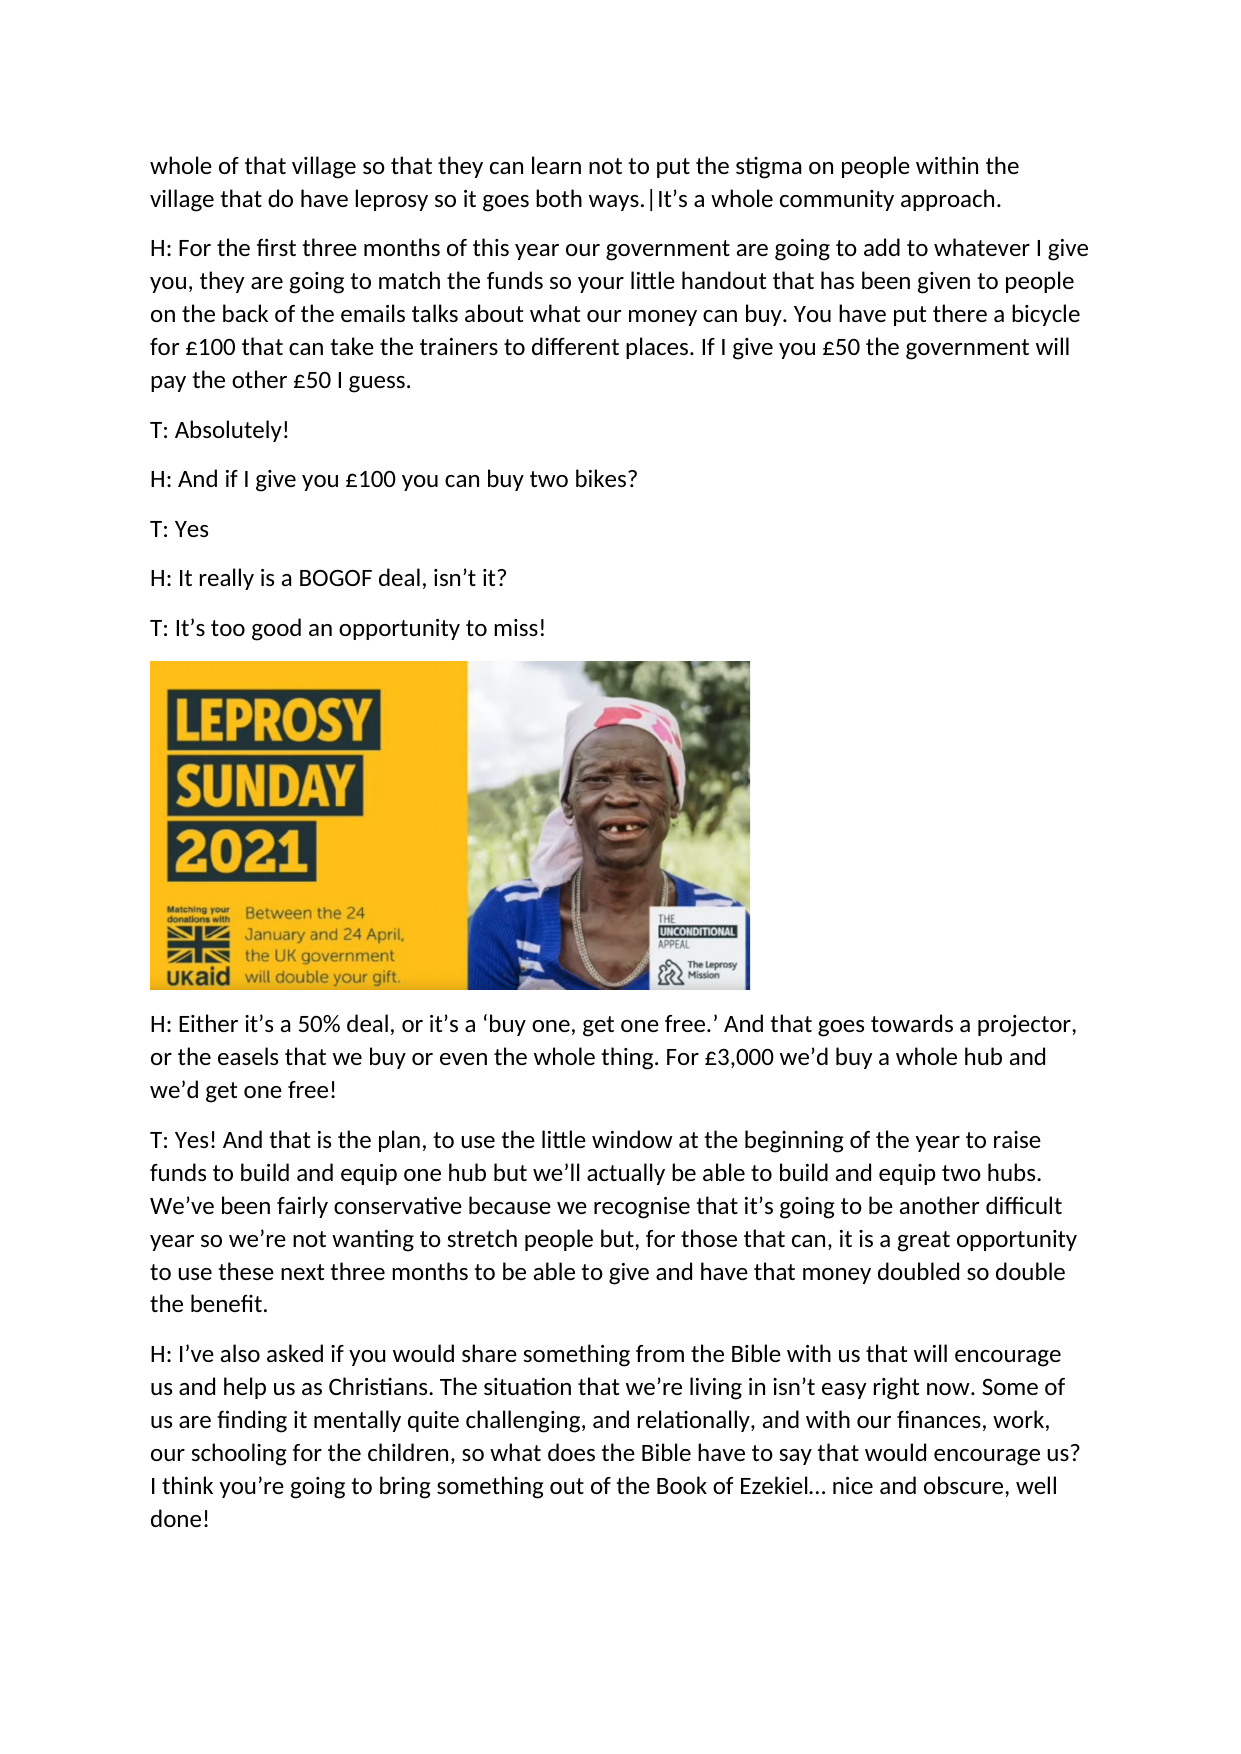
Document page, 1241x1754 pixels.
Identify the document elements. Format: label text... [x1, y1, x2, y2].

text H: And if I give you £100 you can buy two bikes? [150, 463, 1090, 494]
text H: It really is a BOGOF deal, isn’t it? [150, 562, 1090, 593]
text H: I’ve also asked if you would share something from the Bible with us that will encourage us and help us as Christians. The situation that we’re living in isn’t easy right now. Some of us are finding it mentally quite challenging, and relationally, and with our finances, work, our schooling for the children, so what does the Bible have to say that would encourage us? I think you’re going to bring something out of the Book of Ezekiel… nice and obscure, well done! [150, 1338, 1090, 1533]
text H: For the first three months of this year our government are going to add to whatever I give you, they are going to match the funds so your little handout that has been given to people on the back of the emails talks about what our money can buy. You have put there a bicycle for £100 that can take the trainers to different places. If I give you £50 the government will pay the other £50 I guess. [150, 232, 1090, 395]
text T: Yes! And that is the plan, to use the little window at the beginning of the year to raise funds to build and equip one hub but we’ll actually be able to build and equip two hubs. We’ve been fairly conservative because we recognise that it’s going to be another difficult year so we’re not wanting to stretch people but, for those that can, it is a great opportunity to use these next three months to be able to give and have that money doubled so double the benefit. [150, 1124, 1090, 1319]
text H: Either it’s a 50% deal, or it’s a ‘buy one, get one free.’ And that goes towards a projector, or the easels that we buy or even the whole thing. For £3,000 we’d buy a whole hub and we’d get one free! [150, 1009, 1090, 1105]
text T: Yes [150, 513, 1090, 543]
text T: Absolutely! [150, 414, 1090, 444]
text T: It’s too good an opportunity to miss! [150, 612, 1090, 643]
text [150, 150, 1090, 213]
picture [150, 661, 750, 990]
